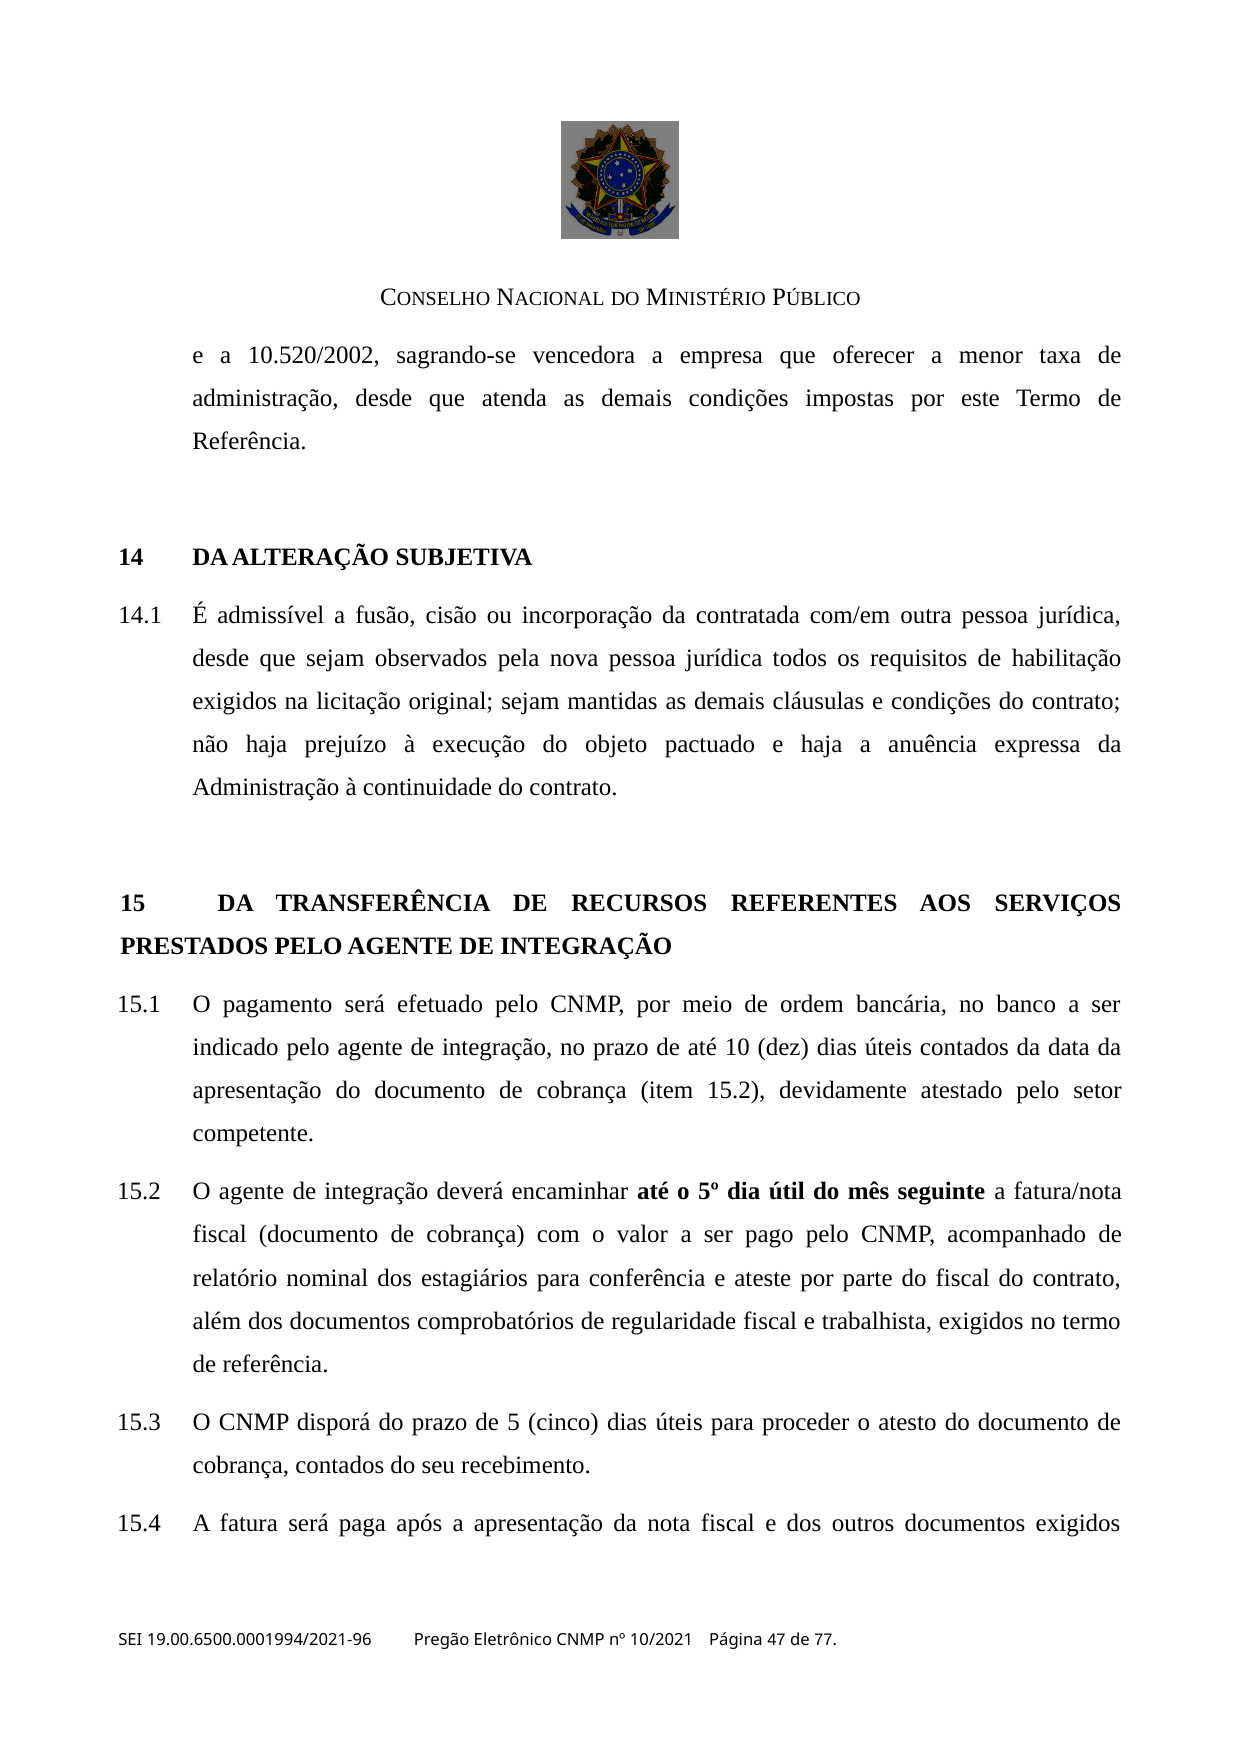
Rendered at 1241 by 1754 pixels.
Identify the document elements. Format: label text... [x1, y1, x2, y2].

list DA ALTERAÇÃO SUBJETIVA [118, 542, 1122, 571]
list O agente de integração deverá encaminhar até o 5º dia útil do mês seguinte a fatura/nota fiscal (documento de cobrança) com o valor a ser pago pelo CNMP, acompanhado de relatório nominal dos estagiários para conferência e ateste por parte do fiscal do contrato, além dos documentos comprobatórios de regularidade fiscal e trabalhista, exigidos no termo de referência. [117, 1176, 1122, 1378]
list O pagamento será efetuado pelo CNMP, por meio de ordem bancária, no banco a ser indicado pelo agente de integração, no prazo de até 10 (dez) dias úteis contados da data da apresentação do documento de cobrança (item 15.2), devidamente atestado pelo setor competente. [117, 989, 1122, 1147]
list O CNMP disporá do prazo de 5 (cinco) dias úteis para proceder o atesto do documento de cobrança, contados do seu recebimento. [117, 1407, 1122, 1479]
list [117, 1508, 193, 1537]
list DA TRANSFERÊNCIA DE RECURSOS REFERENTES AOS SERVIÇOS PRESTADOS PELO AGENTE DE INTEGRAÇÃO [120, 888, 1122, 960]
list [118, 340, 1122, 455]
list É admissível a fusão, cisão ou incorporação da contratada com/em outra pessoa jurídica, desde que sejam observados pela nova pessoa jurídica todos os requisitos de habilitação exigidos na licitação original; sejam mantidas as demais cláusulas e condições do contrato; não haja prejuízo à execução do objeto pactuado e haja a anuência expressa da Administração à continuidade do contrato. [118, 600, 1122, 801]
